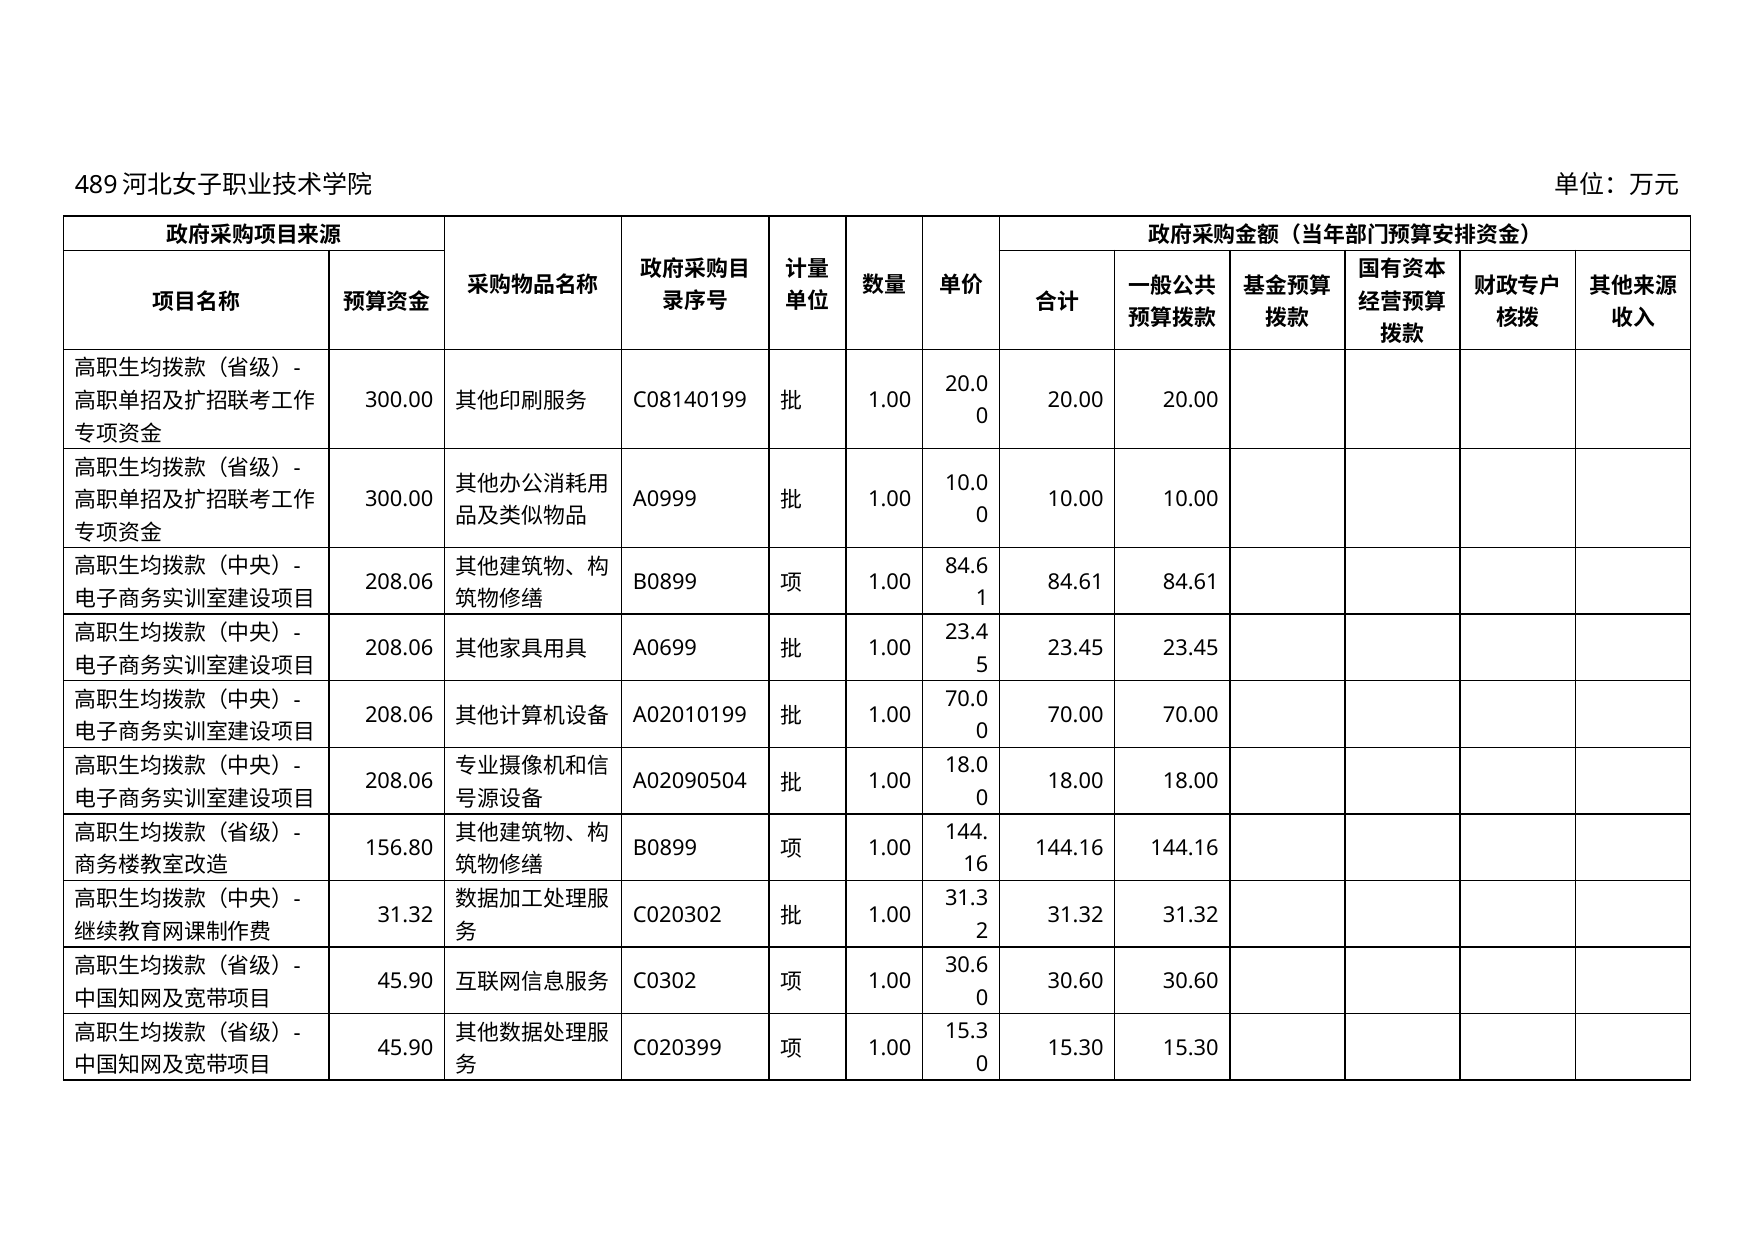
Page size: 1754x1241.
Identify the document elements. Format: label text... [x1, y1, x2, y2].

table_cell 20.00 [1000, 350, 1114, 448]
table_cell 144.16 [1115, 815, 1229, 879]
table_cell 项 [770, 1014, 845, 1079]
table_cell 数据加工处理服务 [445, 881, 621, 946]
table_cell 高职生均拨款（省级）-中国知网及宽带项目 [64, 948, 328, 1013]
table_cell A02090504 [622, 748, 768, 813]
table_header 489河北女子职业技术学院 [64, 151, 999, 215]
table_cell [1231, 615, 1344, 680]
table_cell 10.00 [1000, 449, 1114, 547]
table_cell 208.06 [330, 615, 444, 680]
table_cell 合计 [1000, 251, 1114, 348]
table_cell [1346, 1014, 1459, 1079]
table_cell C020302 [622, 881, 768, 946]
table_cell 70.00 [923, 681, 999, 746]
table_cell [1231, 548, 1344, 613]
table_cell 高职生均拨款（省级）-高职单招及扩招联考工作专项资金 [64, 449, 328, 547]
table_cell [1231, 449, 1344, 547]
table_cell [1576, 815, 1690, 879]
table_cell [1231, 1014, 1344, 1079]
table_cell 高职生均拨款（省级）-高职单招及扩招联考工作专项资金 [64, 350, 328, 448]
table_cell 1.00 [847, 815, 922, 879]
table_cell 31.32 [330, 881, 444, 946]
table_cell [1346, 681, 1459, 746]
table_cell 数量 [847, 217, 922, 348]
table_cell 项目名称 [64, 251, 328, 348]
table_cell 1.00 [847, 548, 922, 613]
table_cell 高职生均拨款（省级）-中国知网及宽带项目 [64, 1014, 328, 1079]
table_cell [1346, 815, 1459, 879]
table_cell 高职生均拨款（中央）-电子商务实训室建设项目 [64, 615, 328, 680]
table_cell [1461, 815, 1575, 879]
table_cell 15.30 [1115, 1014, 1229, 1079]
table_cell [1346, 948, 1459, 1013]
table_cell 208.06 [330, 748, 444, 813]
table_cell 其他建筑物、构筑物修缮 [445, 815, 621, 879]
table_cell 财政专户核拨 [1461, 251, 1575, 348]
table_cell [1576, 615, 1690, 680]
table_cell 84.61 [923, 548, 999, 613]
table_cell 10.00 [1115, 449, 1229, 547]
table_cell 计量 单位 [770, 217, 845, 348]
table_cell [1461, 948, 1575, 1013]
table_cell 30.60 [923, 948, 999, 1013]
table_cell 1.00 [847, 1014, 922, 1079]
table_cell 其他建筑物、构筑物修缮 [445, 548, 621, 613]
table_cell 单价 [923, 217, 999, 348]
table_cell [1576, 748, 1690, 813]
table_cell C08140199 [622, 350, 768, 448]
table_cell [1461, 615, 1575, 680]
table_cell 144.16 [1000, 815, 1114, 879]
table_cell C020399 [622, 1014, 768, 1079]
table_cell 批 [770, 748, 845, 813]
table_cell A0999 [622, 449, 768, 547]
table_cell 1.00 [847, 350, 922, 448]
table_cell [1576, 548, 1690, 613]
table_cell 1.00 [847, 748, 922, 813]
table_cell 18.00 [923, 748, 999, 813]
table_cell 一般公共预算拨款 [1115, 251, 1229, 348]
table_cell A0699 [622, 615, 768, 680]
table_cell 1.00 [847, 615, 922, 680]
table_cell 208.06 [330, 681, 444, 746]
table_cell 项 [770, 548, 845, 613]
table_cell 1.00 [847, 449, 922, 547]
table_cell 国有资本经营预算拨款 [1346, 251, 1459, 348]
table_cell 批 [770, 615, 845, 680]
table_cell [1346, 548, 1459, 613]
table_cell A02010199 [622, 681, 768, 746]
table_cell 300.00 [330, 350, 444, 448]
table_cell 30.60 [1115, 948, 1229, 1013]
table_cell [1346, 881, 1459, 946]
table_cell 30.60 [1000, 948, 1114, 1013]
table_cell 31.32 [1115, 881, 1229, 946]
table_cell 156.80 [330, 815, 444, 879]
table_cell 23.45 [1000, 615, 1114, 680]
table_cell 84.61 [1000, 548, 1114, 613]
table_cell 专业摄像机和信号源设备 [445, 748, 621, 813]
table_cell [1576, 948, 1690, 1013]
table_cell 20.00 [923, 350, 999, 448]
table_cell 208.06 [330, 548, 444, 613]
table_cell 其他计算机设备 [445, 681, 621, 746]
table_cell 其他家具用具 [445, 615, 621, 680]
table_cell 高职生均拨款（省级）-商务楼教室改造 [64, 815, 328, 879]
table_cell 18.00 [1000, 748, 1114, 813]
table_cell 其他来源收入 [1576, 251, 1690, 348]
table_cell 15.30 [923, 1014, 999, 1079]
table_cell [1576, 350, 1690, 448]
table_cell 其他数据处理服务 [445, 1014, 621, 1079]
table_cell 政府采购目录序号 [622, 217, 768, 348]
table_cell 20.00 [1115, 350, 1229, 448]
table_cell 高职生均拨款（中央）-电子商务实训室建设项目 [64, 681, 328, 746]
table_cell 政府采购金额（当年部门预算安排资金） [1000, 217, 1690, 249]
table_cell [1346, 615, 1459, 680]
table_cell [1461, 748, 1575, 813]
table_cell [1461, 681, 1575, 746]
table_cell 23.45 [923, 615, 999, 680]
table_cell [1231, 815, 1344, 879]
table_cell 18.00 [1115, 748, 1229, 813]
table_cell [1576, 881, 1690, 946]
table_cell 15.30 [1000, 1014, 1114, 1079]
table_cell [1461, 548, 1575, 613]
table_cell 23.45 [1115, 615, 1229, 680]
table_cell 基金预算拨款 [1231, 251, 1344, 348]
table_cell [1576, 449, 1690, 547]
table_cell 互联网信息服务 [445, 948, 621, 1013]
table_cell [1576, 681, 1690, 746]
table_cell 300.00 [330, 449, 444, 547]
table_cell 高职生均拨款（中央）-继续教育网课制作费 [64, 881, 328, 946]
table_cell 采购物品名称 [445, 217, 621, 348]
table_cell 其他办公消耗用品及类似物品 [445, 449, 621, 547]
table_cell 1.00 [847, 948, 922, 1013]
table_cell 70.00 [1000, 681, 1114, 746]
table_cell [1231, 350, 1344, 448]
table_cell C0302 [622, 948, 768, 1013]
table_cell B0899 [622, 815, 768, 879]
table_header 单位：万元 [1000, 151, 1690, 215]
table_cell 项 [770, 948, 845, 1013]
table_cell 项 [770, 815, 845, 879]
table_cell 批 [770, 681, 845, 746]
table_cell 批 [770, 350, 845, 448]
table_cell B0899 [622, 548, 768, 613]
table_cell [1346, 350, 1459, 448]
table_cell [1461, 1014, 1575, 1079]
table_cell 政府采购项目来源 [64, 217, 444, 249]
table_cell 预算资金 [330, 251, 444, 348]
table_cell 144.16 [923, 815, 999, 879]
table_cell [1231, 748, 1344, 813]
table_cell [1231, 681, 1344, 746]
table_cell [1461, 881, 1575, 946]
table_cell 1.00 [847, 881, 922, 946]
table_cell 高职生均拨款（中央）-电子商务实训室建设项目 [64, 748, 328, 813]
table_cell 高职生均拨款（中央）-电子商务实训室建设项目 [64, 548, 328, 613]
table_cell 其他印刷服务 [445, 350, 621, 448]
table_cell 10.00 [923, 449, 999, 547]
table_cell [1346, 748, 1459, 813]
table_cell 45.90 [330, 948, 444, 1013]
table_cell 31.32 [923, 881, 999, 946]
table_cell 批 [770, 449, 845, 547]
table_cell 批 [770, 881, 845, 946]
table_cell 31.32 [1000, 881, 1114, 946]
table_cell 1.00 [847, 681, 922, 746]
table_cell [1231, 881, 1344, 946]
table_cell 70.00 [1115, 681, 1229, 746]
table_cell [1231, 948, 1344, 1013]
table_cell 45.90 [330, 1014, 444, 1079]
table_cell [1576, 1014, 1690, 1079]
table_cell [1461, 350, 1575, 448]
table_cell 84.61 [1115, 548, 1229, 613]
table_cell [1461, 449, 1575, 547]
table_cell [1346, 449, 1459, 547]
